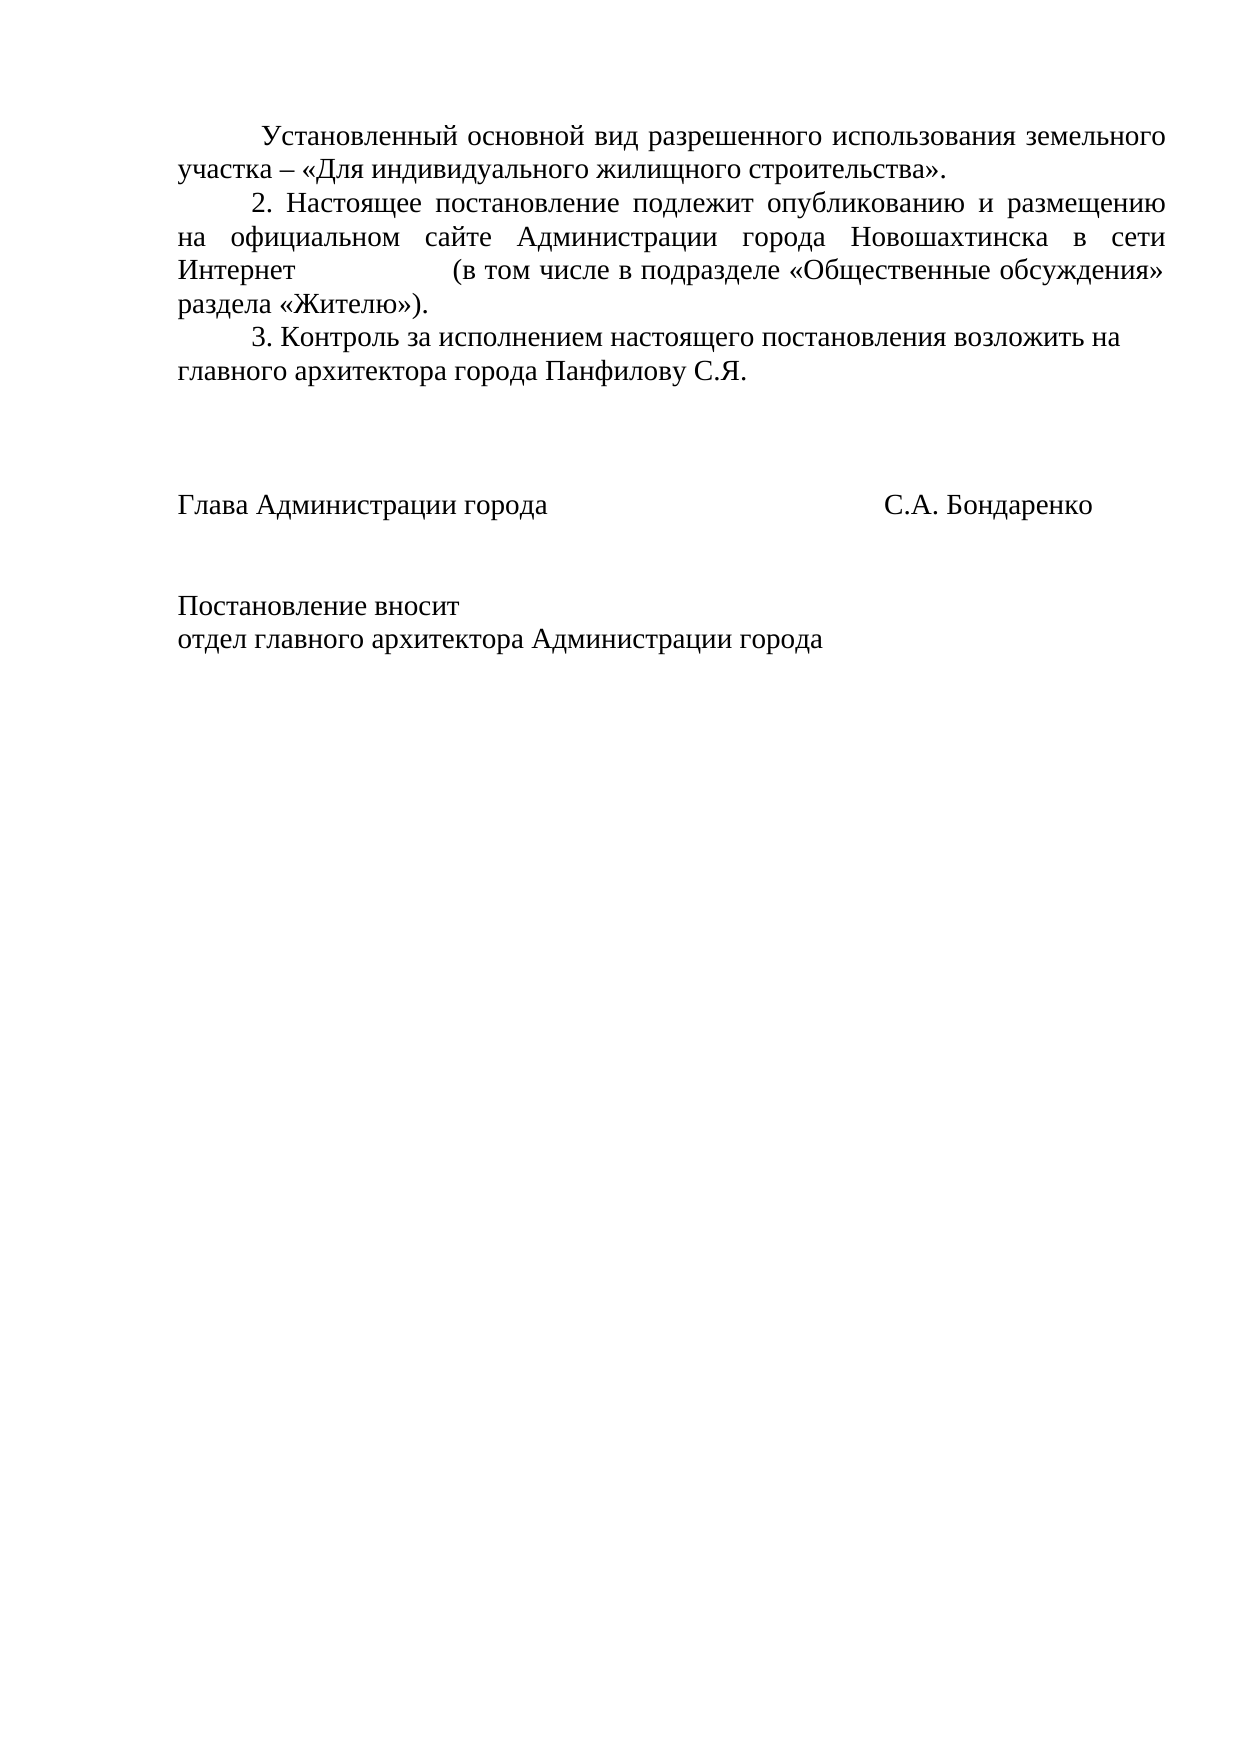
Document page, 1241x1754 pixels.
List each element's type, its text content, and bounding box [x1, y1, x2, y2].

text Глава Администрации города С.А. Бондаренко [177, 487, 1167, 521]
text Установленный основной вид разрешенного использования земельного участка – «Для индивидуального жилищного строительства». [177, 118, 1167, 185]
text 2. Настоящее постановление подлежит опубликованию и размещению на официальном сайте Администрации города Новошахтинска в сети Интернет (в том числе в подразделе «Общественные обсуждения» раздела «Жителю»). [177, 185, 1167, 319]
text Постановление вносит [177, 588, 1196, 621]
text отдел главного архитектора Администрации города [177, 621, 1196, 655]
text 3. Контроль за исполнением настоящего постановления возложить на главного архитектора города Панфилову С.Я. [177, 319, 1196, 386]
